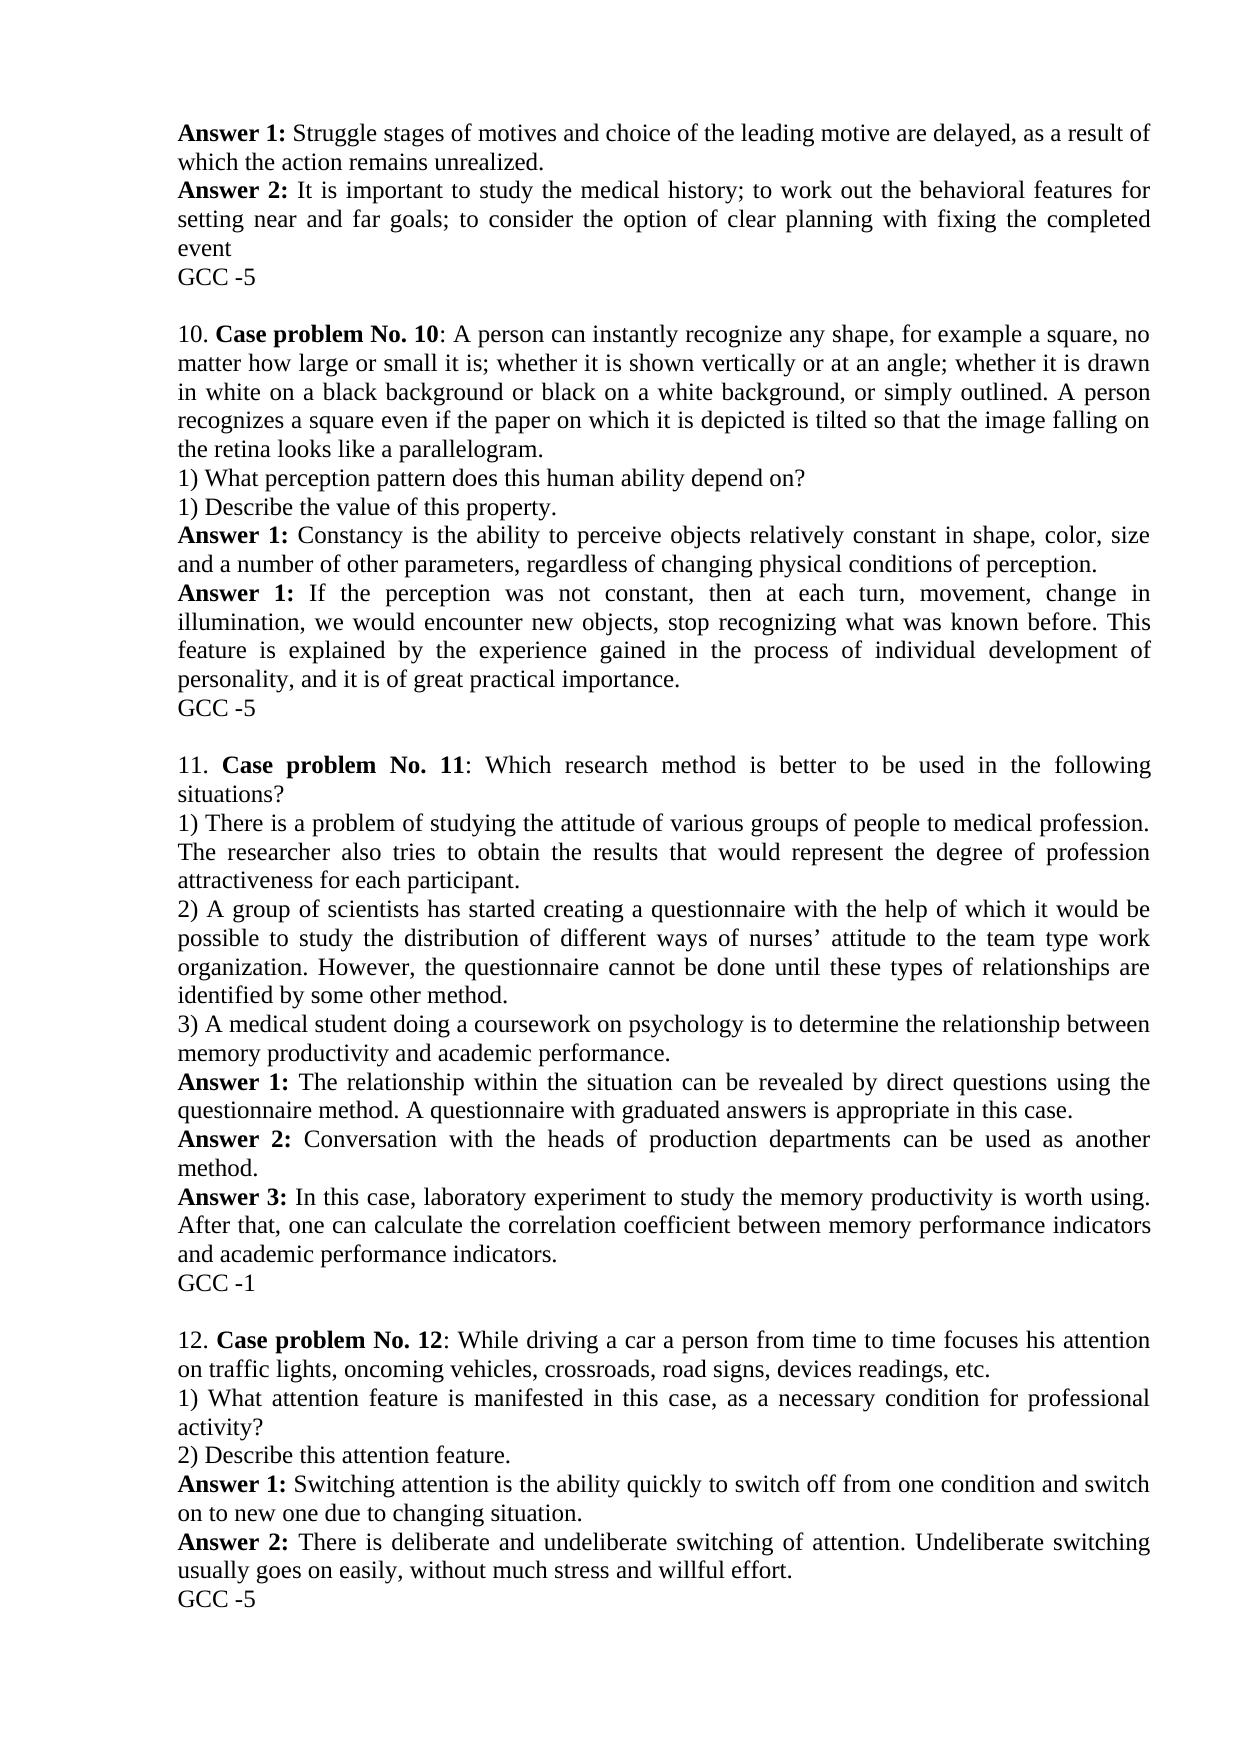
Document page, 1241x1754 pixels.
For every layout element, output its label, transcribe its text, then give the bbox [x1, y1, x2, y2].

text Answer 1: If the perception was not constant, then at each turn, movement, change in illumination, we would encounter new objects, stop recognizing what was known before. This feature is explained by the experience gained in the process of individual development of personality, and it is of great practical importance. [177, 578, 1152, 693]
text Answer 1: Constancy is the ability to perceive objects relatively constant in shape, color, size and a number of other parameters, regardless of changing physical conditions of perception. [177, 521, 1152, 578]
text GCC -5 [177, 262, 1152, 291]
text 2) Describe this attention feature. [177, 1441, 1152, 1469]
text 12. Case problem No. 12: While driving a car a person from time to time focuses his attention on traffic lights, oncoming vehicles, crossroads, road signs, devices readings, etc. [177, 1326, 1152, 1383]
text 10. Case problem No. 10: A person can instantly recognize any shape, for example a square, no matter how large or small it is; whether it is shown vertically or at an angle; whether it is drawn in white on a black background or black on a white background, or simply outlined. A person recognizes a square even if the paper on which it is depicted is tilted so that the image falling on the retina looks like a parallelogram. [177, 319, 1152, 463]
text GCC -5 [177, 1584, 1152, 1613]
text 11. Case problem No. 11: Which research method is better to be used in the following situations? [177, 751, 1152, 808]
text Answer 3: In this case, laboratory experiment to study the memory productivity is worth using. After that, one can calculate the correlation coefficient between memory performance indicators and academic performance indicators. [177, 1182, 1152, 1268]
text Answer 2: It is important to study the medical history; to work out the behavioral features for setting near and far goals; to consider the option of clear planning with fixing the completed event [177, 176, 1152, 262]
text GCC -1 [177, 1268, 1152, 1297]
text 2) A group of scientists has started creating a questionnaire with the help of which it would be possible to study the distribution of different ways of nurses’ attitude to the team type work organization. However, the questionnaire cannot be done until these types of relationships are identified by some other method. [177, 894, 1152, 1009]
text Answer 2: Conversation with the heads of production departments can be used as another method. [177, 1124, 1152, 1182]
text 1) What perception pattern does this human ability depend on? [177, 463, 1152, 492]
text 1) What attention feature is manifested in this case, as a necessary condition for professional activity? [177, 1383, 1152, 1441]
text Answer 2: There is deliberate and undeliberate switching of attention. Undeliberate switching usually goes on easily, without much stress and willful effort. [177, 1527, 1152, 1584]
text Answer 1: Switching attention is the ability quickly to switch off from one condition and switch on to new one due to changing situation. [177, 1469, 1152, 1527]
text 3) A medical student doing a coursework on psychology is to determine the relationship between memory productivity and academic performance. [177, 1009, 1152, 1067]
text Answer 1: Struggle stages of motives and choice of the leading motive are delayed, as a result of which the action remains unrealized. [177, 118, 1152, 176]
text 1) There is a problem of studying the attitude of various groups of people to medical profession. The researcher also tries to obtain the results that would represent the degree of profession attractiveness for each participant. [177, 808, 1152, 894]
text 1) Describe the value of this property. [177, 492, 1152, 521]
text Answer 1: The relationship within the situation can be revealed by direct questions using the questionnaire method. A questionnaire with graduated answers is appropriate in this case. [177, 1067, 1152, 1124]
text GCC -5 [177, 693, 1152, 722]
